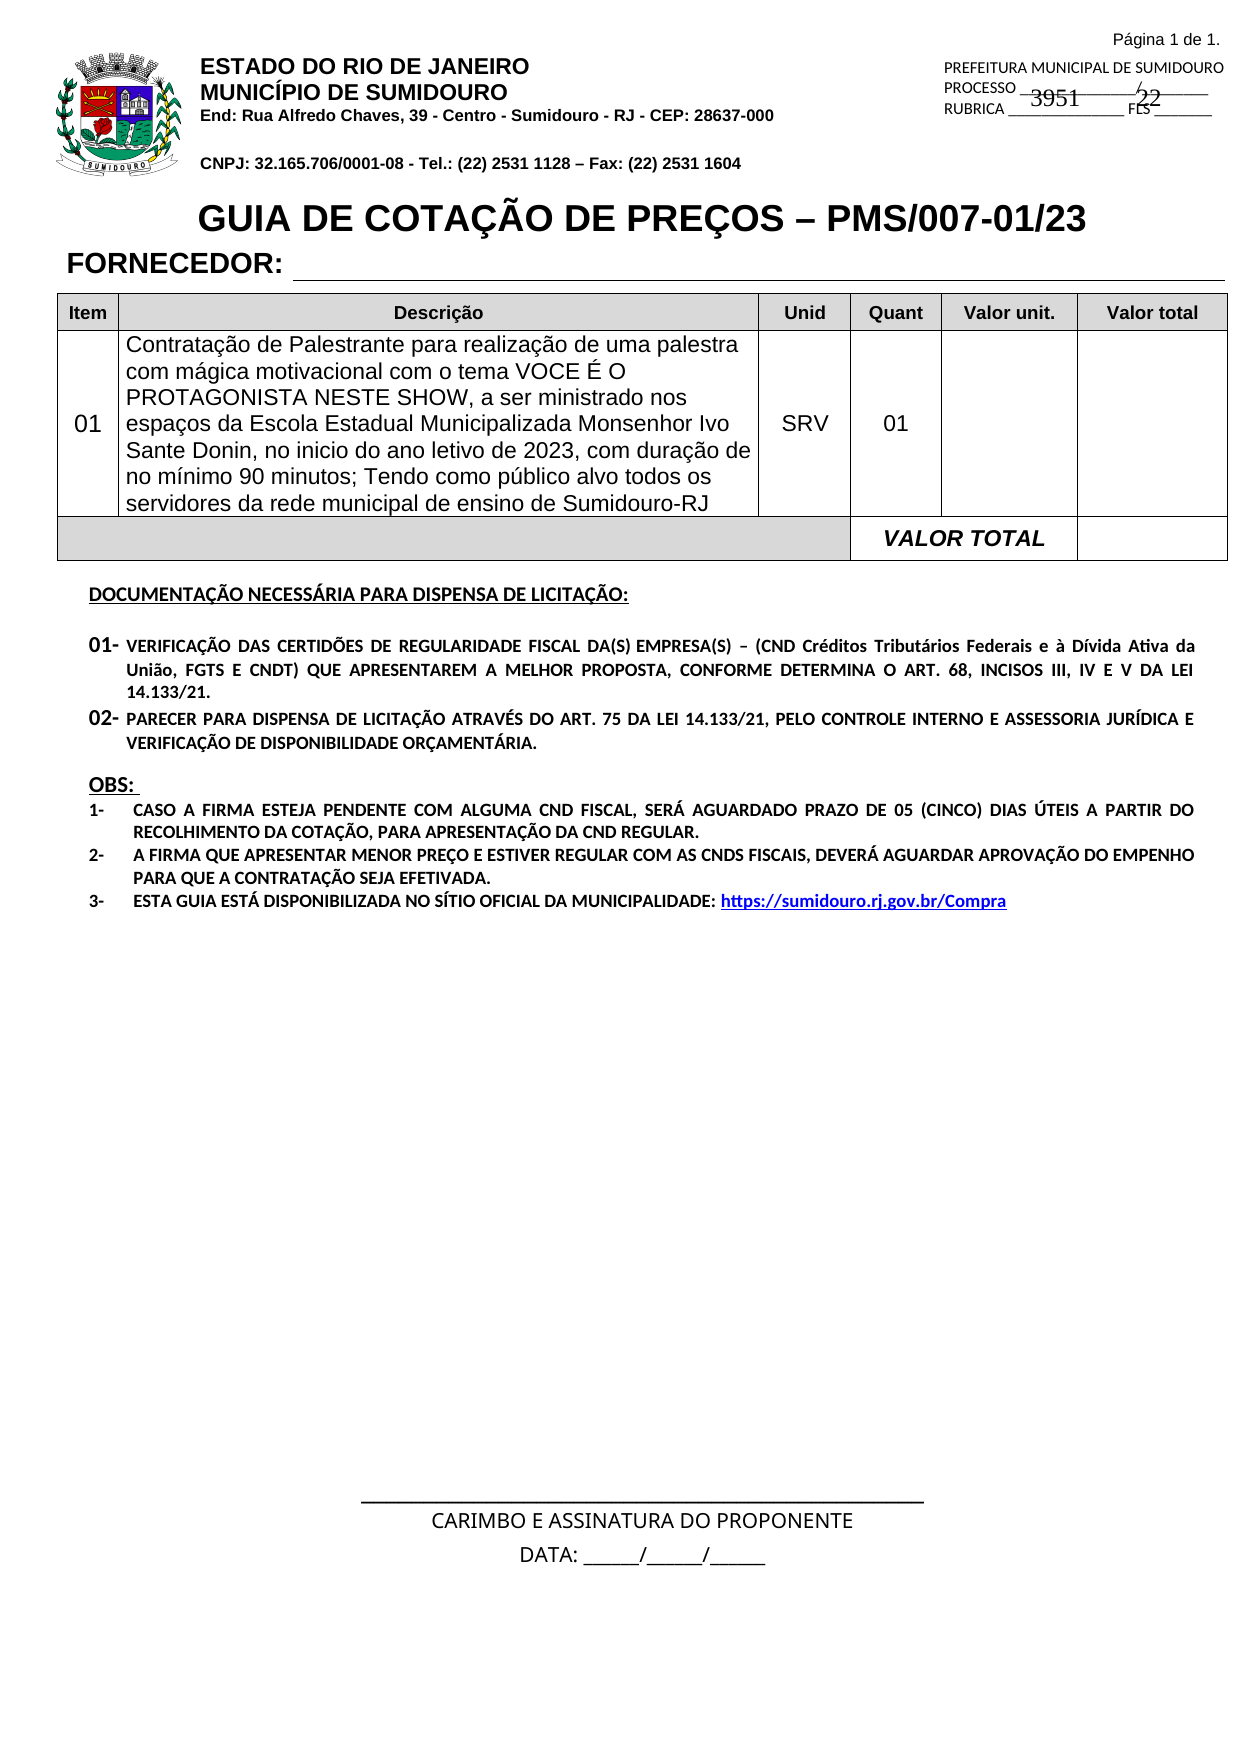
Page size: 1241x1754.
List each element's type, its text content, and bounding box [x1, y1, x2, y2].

table_cell SRV [759, 331, 850, 516]
list ESTA GUIA ESTÁ DISPONIBILIZADA NO SÍTIO OFICIAL DA MUNICIPALIDADE: https://sumidouro.rj.gov.br/Compra [89, 889, 1196, 912]
table_header Descrição [119, 294, 758, 330]
table_cell 01 [851, 331, 941, 516]
list CASO A FIRMA ESTEJA PENDENTE COM ALGUMA CND FISCAL, SERÁ AGUARDADO PRAZO DE 05 (CINCO) DIAS ÚTEIS A PARTIR DO RECOLHIMENTO DA COTAÇÃO, PARA APRESENTAÇÃO DA CND REGULAR. [89, 798, 1196, 844]
list PARECER PARA DISPENSA DE LICITAÇÃO ATRAVÉS DO ART. 75 DA LEI 14.133/21, PELO CONTROLE INTERNO E ASSESSORIA JURÍDICA E VERIFICAÇÃO DE DISPONIBILIDADE ORÇAMENTÁRIA. [89, 703, 1196, 754]
table_header Quant [851, 294, 941, 330]
table_cell [1078, 331, 1227, 516]
table_header Item [58, 294, 118, 330]
list A FIRMA QUE APRESENTAR MENOR PREÇO E ESTIVER REGULAR COM AS CNDS FISCAIS, DEVERÁ AGUARDAR APROVAÇÃO DO EMPENHO PARA QUE A CONTRATAÇÃO SEJA EFETIVADA. [89, 844, 1196, 889]
list VERIFICAÇÃO DAS CERTIDÕES DE REGULARIDADE FISCAL DA(S) EMPRESA(S) – (CND Créditos Tributários Federais e à Dívida Ativa da União, FGTS E CNDT) QUE APRESENTAREM A MELHOR PROPOSTA, CONFORME DETERMINA O ART. 68, INCISOS III, IV E V DA LEI 14.133/21. [89, 630, 1196, 703]
table_header Unid [759, 294, 850, 330]
table_cell VALOR TOTAL [851, 517, 1077, 560]
table_header Valor unit. [942, 294, 1077, 330]
table_header Valor total [1078, 294, 1227, 330]
text DOCUMENTAÇÃO NECESSÁRIA PARA DISPENSA DE LICITAÇÃO: [89, 581, 1196, 607]
table_cell [942, 331, 1077, 516]
table_cell [58, 517, 850, 560]
text OBS: [89, 770, 1196, 798]
table_cell 01 [58, 331, 118, 516]
picture [55, 52, 182, 177]
table_cell Contratação de Palestrante para realização de uma palestra com mágica motivacional com o tema VOCE É O PROTAGONISTA NESTE SHOW, a ser ministrado nos espaços da Escola Estadual Municipalizada Monsenhor Ivo Sante Donin, no inicio do ano letivo de 2023, com duração de no mínimo 90 minutos; Tendo como público alvo todos os servidores da rede municipal de ensino de Sumidouro-RJ [119, 331, 758, 516]
table_cell [1078, 517, 1227, 560]
